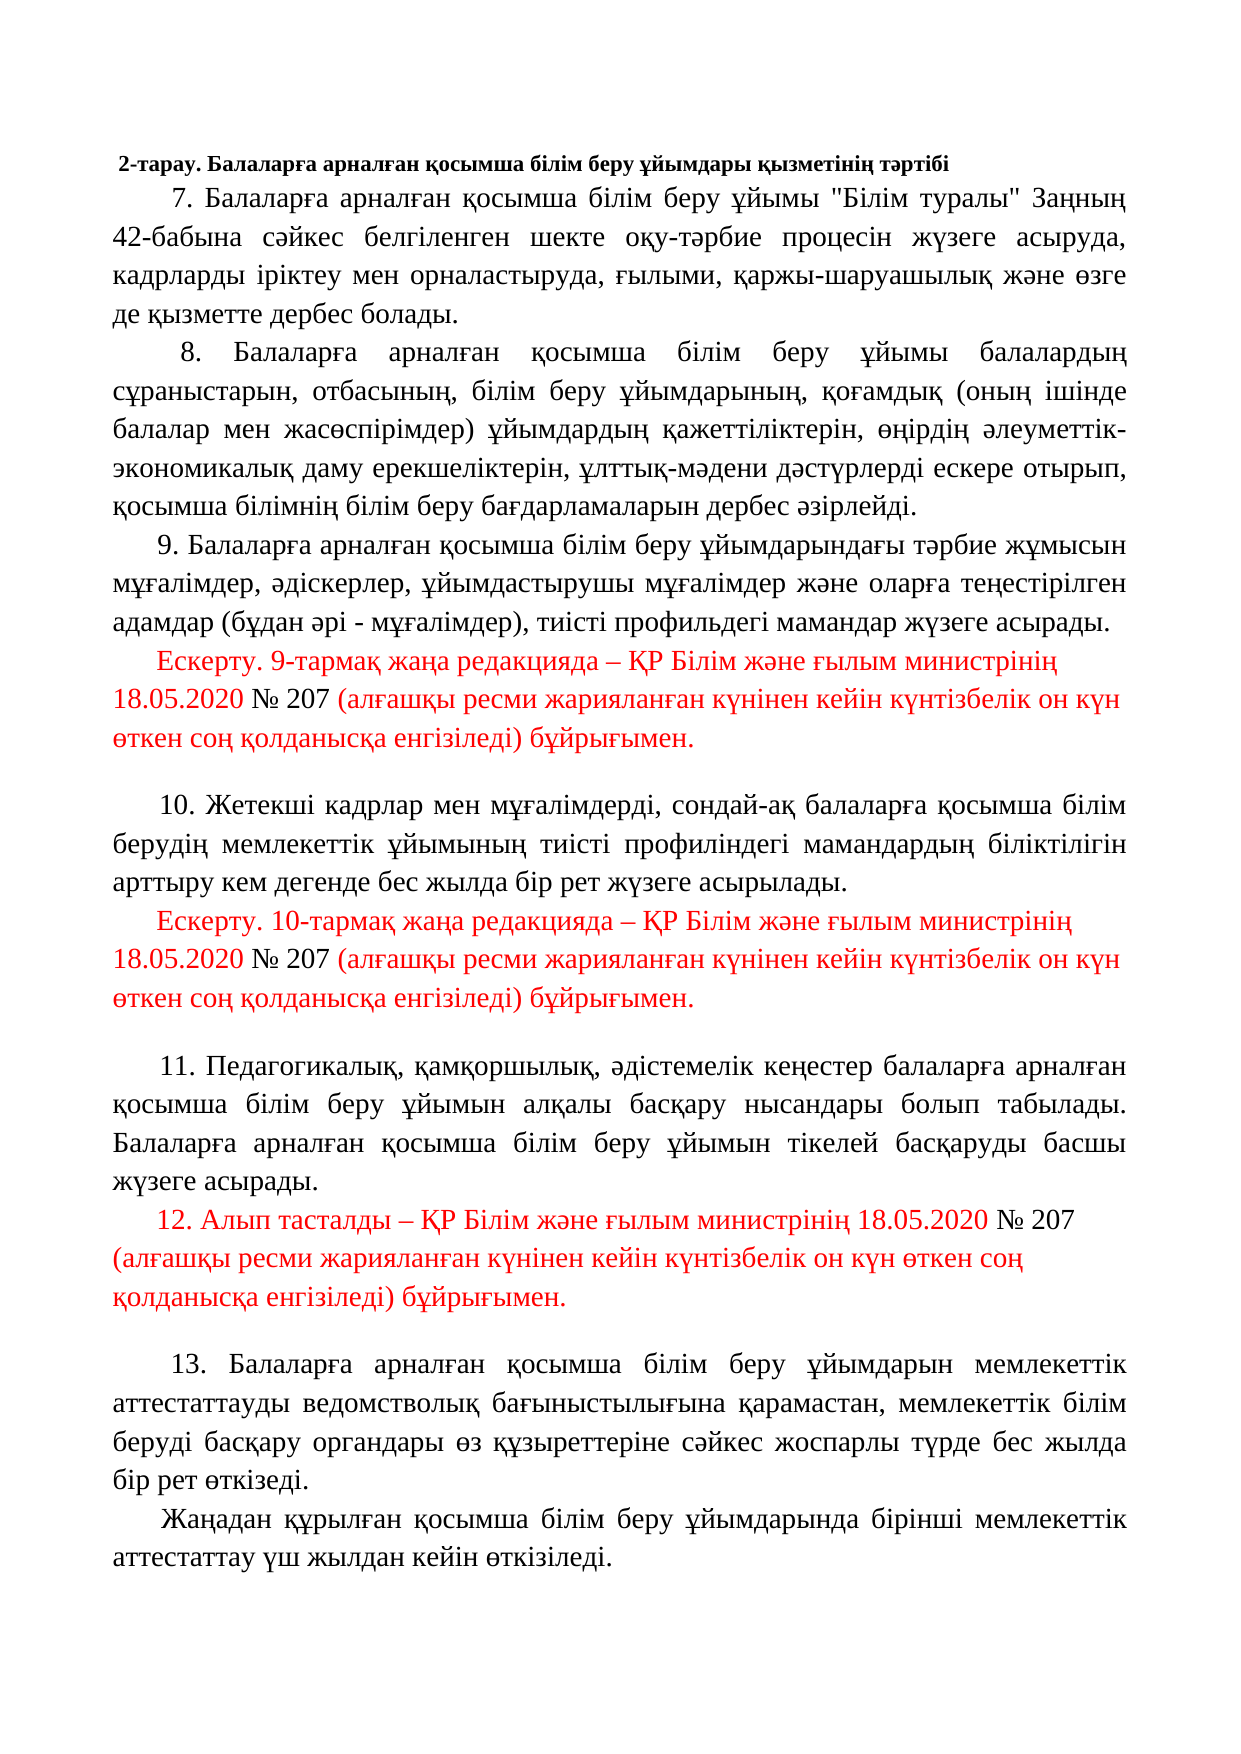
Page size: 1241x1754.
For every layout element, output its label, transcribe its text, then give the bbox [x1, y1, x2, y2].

text 8. Балаларға арналған қосымша білім беру ұйымы балалардың сұраныстарын, отбасының, білім беру ұйымдарының, қоғамдық (оның ішінде балалар мен жасөспірімдер) ұйымдардың қажеттіліктерін, өңірдің әлеуметтік-экономикалық даму ерекшеліктерін, ұлттық-мәдени дәстүрлерді ескере отырып, қосымша білімнің білім беру бағдарламаларын дербес әзірлейді. [112, 334, 1128, 522]
text Ескерту. 10-тармақ жаңа редакцияда – ҚР Білім және ғылым министрінің 18.05.2020 № 207 (алғашқы ресми жарияланған күнінен кейін күнтізбелік он күн өткен соң қолданысқа енгізіледі) бұйрығымен. [112, 903, 1128, 1044]
text 2-тарау. Балаларға арналған қосымша білім беру ұйымдары қызметінің тәртібі [112, 150, 1128, 176]
text 12. Алып тасталды – ҚР Білім және ғылым министрінің 18.05.2020 № 207 (алғашқы ресми жарияланған күнінен кейін күнтізбелік он күн өткен соң қолданысқа енгізіледі) бұйрығымен. [112, 1202, 1128, 1343]
text 7. Балаларға арналған қосымша білім беру ұйымы "Білім туралы" Заңның 42-бабына сәйкес белгіленген шекте оқу-тәрбие процесін жүзеге асыруда, кадрларды іріктеу мен орналастыруда, ғылыми, қаржы-шаруашылық және өзге де қызметте дербес болады. [112, 180, 1128, 329]
text 10. Жетекші кадрлар мен мұғалімдерді, сондай-ақ балаларға қосымша білім берудің мемлекеттік ұйымының тиісті профиліндегі мамандардың біліктілігін арттыру кем дегенде бес жылда бір рет жүзеге асырылады. [112, 787, 1128, 898]
text 9. Балаларға арналған қосымша білім беру ұйымдарындағы тәрбие жұмысын мұғалімдер, әдіскерлер, ұйымдастырушы мұғалімдер және оларға теңестірілген адамдар (бұдан әрі - мұғалімдер), тиісті профильдегі мамандар жүзеге асырады. [112, 527, 1128, 638]
text Жаңадан құрылған қосымша білім беру ұйымдарында бірінші мемлекеттік аттестаттау үш жылдан кейін өткізіледі. [112, 1501, 1128, 1573]
text Ескерту. 9-тармақ жаңа редакцияда – ҚР Білім және ғылым министрінің 18.05.2020 № 207 (алғашқы ресми жарияланған күнінен кейін күнтізбелік он күн өткен соң қолданысқа енгізіледі) бұйрығымен. [112, 643, 1128, 783]
text 13. Балаларға арналған қосымша білім беру ұйымдарын мемлекеттік аттестаттауды ведомстволық бағыныстылығына қарамастан, мемлекеттік білім беруді басқару органдары өз құзыреттеріне сәйкес жоспарлы түрде бес жылда бір рет өткізеді. [112, 1347, 1128, 1496]
text 11. Педагогикалық, қамқоршылық, әдістемелік кеңестер балаларға арналған қосымша білім беру ұйымын алқалы басқару нысандары болып табылады. Балаларға арналған қосымша білім беру ұйымын тікелей басқаруды басшы жүзеге асырады. [112, 1048, 1128, 1197]
